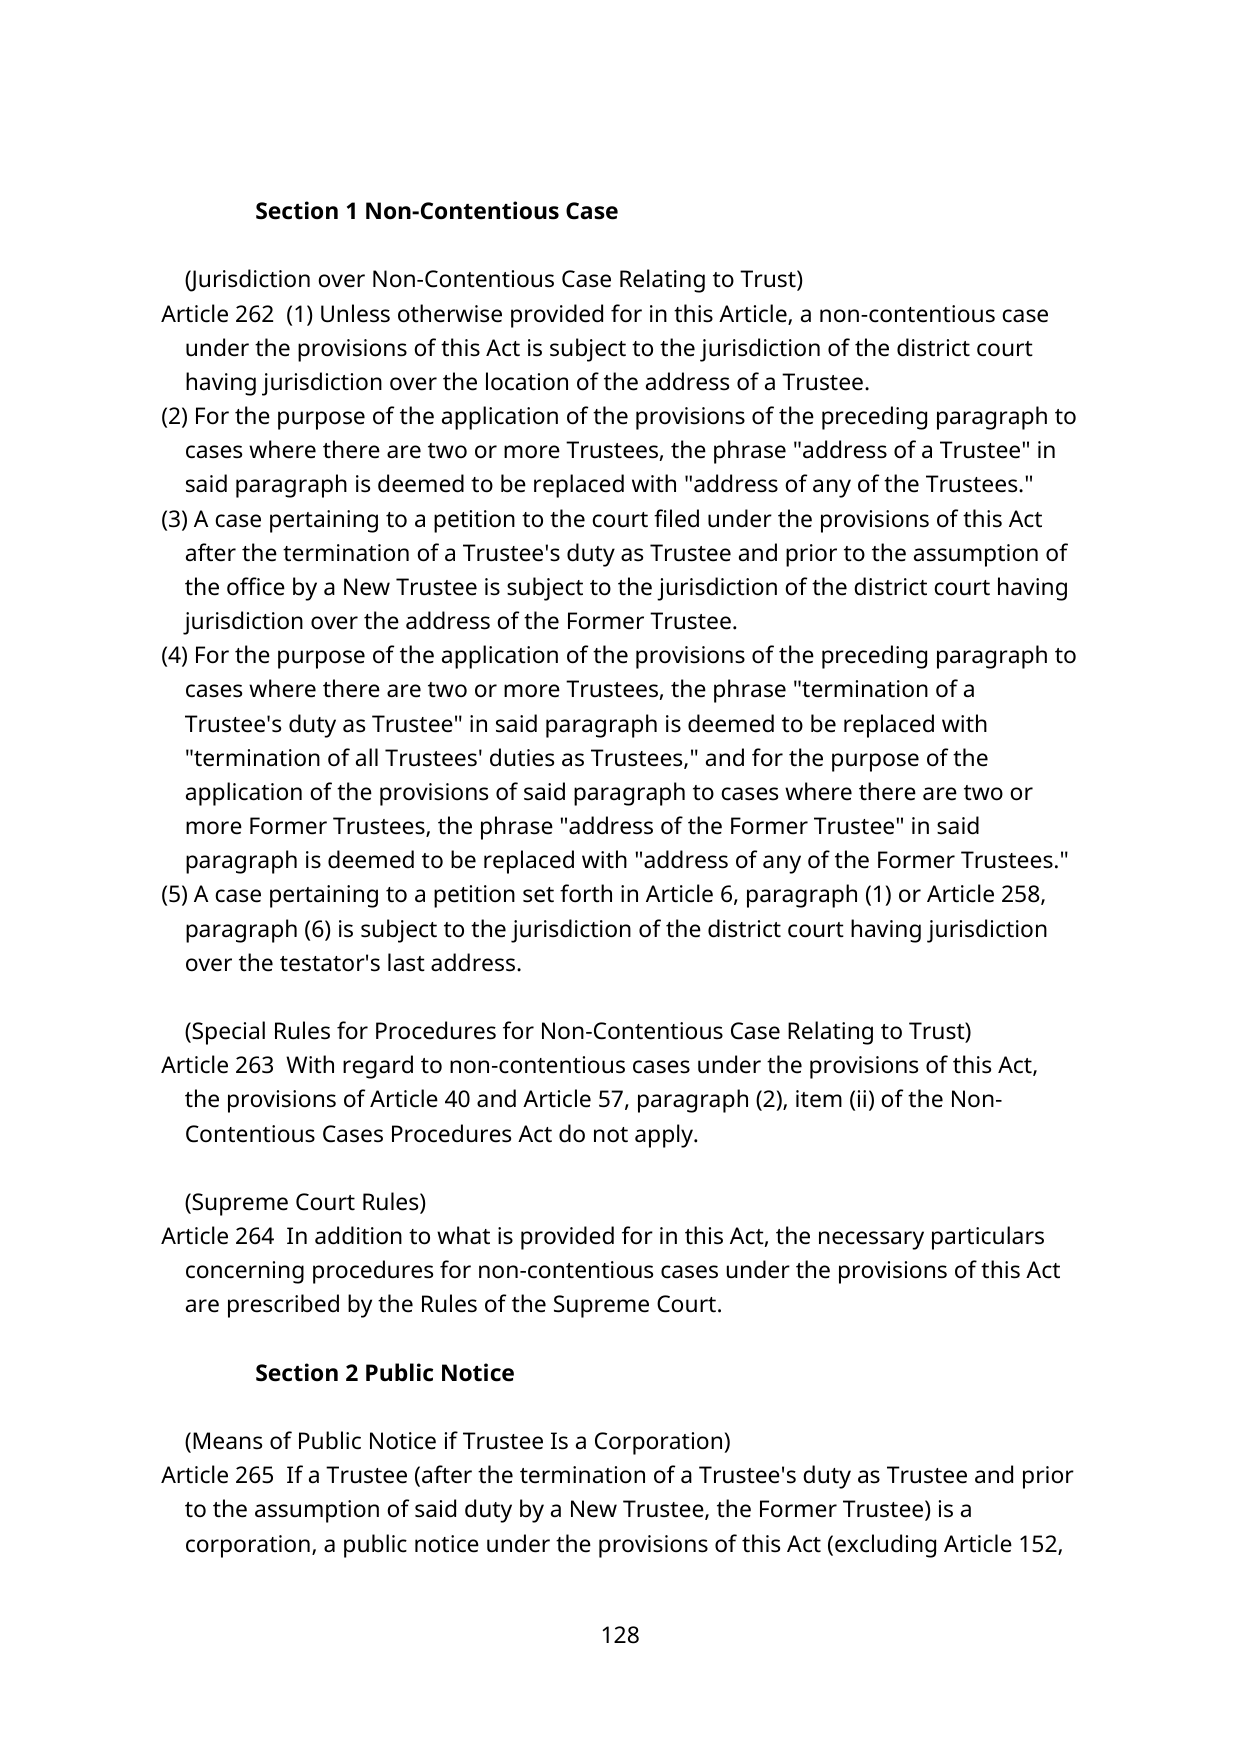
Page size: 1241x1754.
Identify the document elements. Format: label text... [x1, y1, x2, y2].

text Article 262 (1) Unless otherwise provided for in this Article, a non-contentious case under the provisions of this Act is subject to the jurisdiction of the district court having jurisdiction over the location of the address of a Trustee. [161, 296, 1079, 399]
text (5) A case pertaining to a petition set forth in Article 6, paragraph (1) or Article 258, paragraph (6) is subject to the jurisdiction of the district court having jurisdiction over the testator's last address. [161, 877, 1079, 979]
text Article 264 In addition to what is provided for in this Act, the necessary particulars concerning procedures for non-contentious cases under the provisions of this Act are prescribed by the Rules of the Supreme Court. [161, 1219, 1079, 1321]
text Article 263 With regard to non-contentious cases under the provisions of this Act, the provisions of Article 40 and Article 57, paragraph (2), item (ii) of the Non-Contentious Cases Procedures Act do not apply. [161, 1048, 1079, 1150]
text Section 1 Non-Contentious Case [253, 194, 1079, 228]
text (4) For the purpose of the application of the provisions of the preceding paragraph to cases where there are two or more Trustees, the phrase "termination of a Trustee's duty as Trustee" in said paragraph is deemed to be replaced with "termination of all Trustees' duties as Trustees," and for the purpose of the application of the provisions of said paragraph to cases where there are two or more Former Trustees, the phrase "address of the Former Trustee" in said paragraph is deemed to be replaced with "address of any of the Former Trustees." [161, 638, 1079, 877]
text (Means of Public Notice if Trustee Is a Corporation) [184, 1424, 1079, 1458]
text Section 2 Public Notice [253, 1355, 1079, 1389]
text (3) A case pertaining to a petition to the court filed under the provisions of this Act after the termination of a Trustee's duty as Trustee and prior to the assumption of the office by a New Trustee is subject to the jurisdiction of the district court having jurisdiction over the address of the Former Trustee. [161, 501, 1079, 638]
text (2) For the purpose of the application of the provisions of the preceding paragraph to cases where there are two or more Trustees, the phrase "address of a Trustee" in said paragraph is deemed to be replaced with "address of any of the Trustees." [161, 399, 1079, 501]
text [161, 1458, 1079, 1560]
text (Supreme Court Rules) [184, 1184, 1079, 1219]
text (Special Rules for Procedures for Non-Contentious Case Relating to Trust) [184, 1014, 1079, 1048]
text (Jurisdiction over Non-Contentious Case Relating to Trust) [184, 262, 1079, 296]
